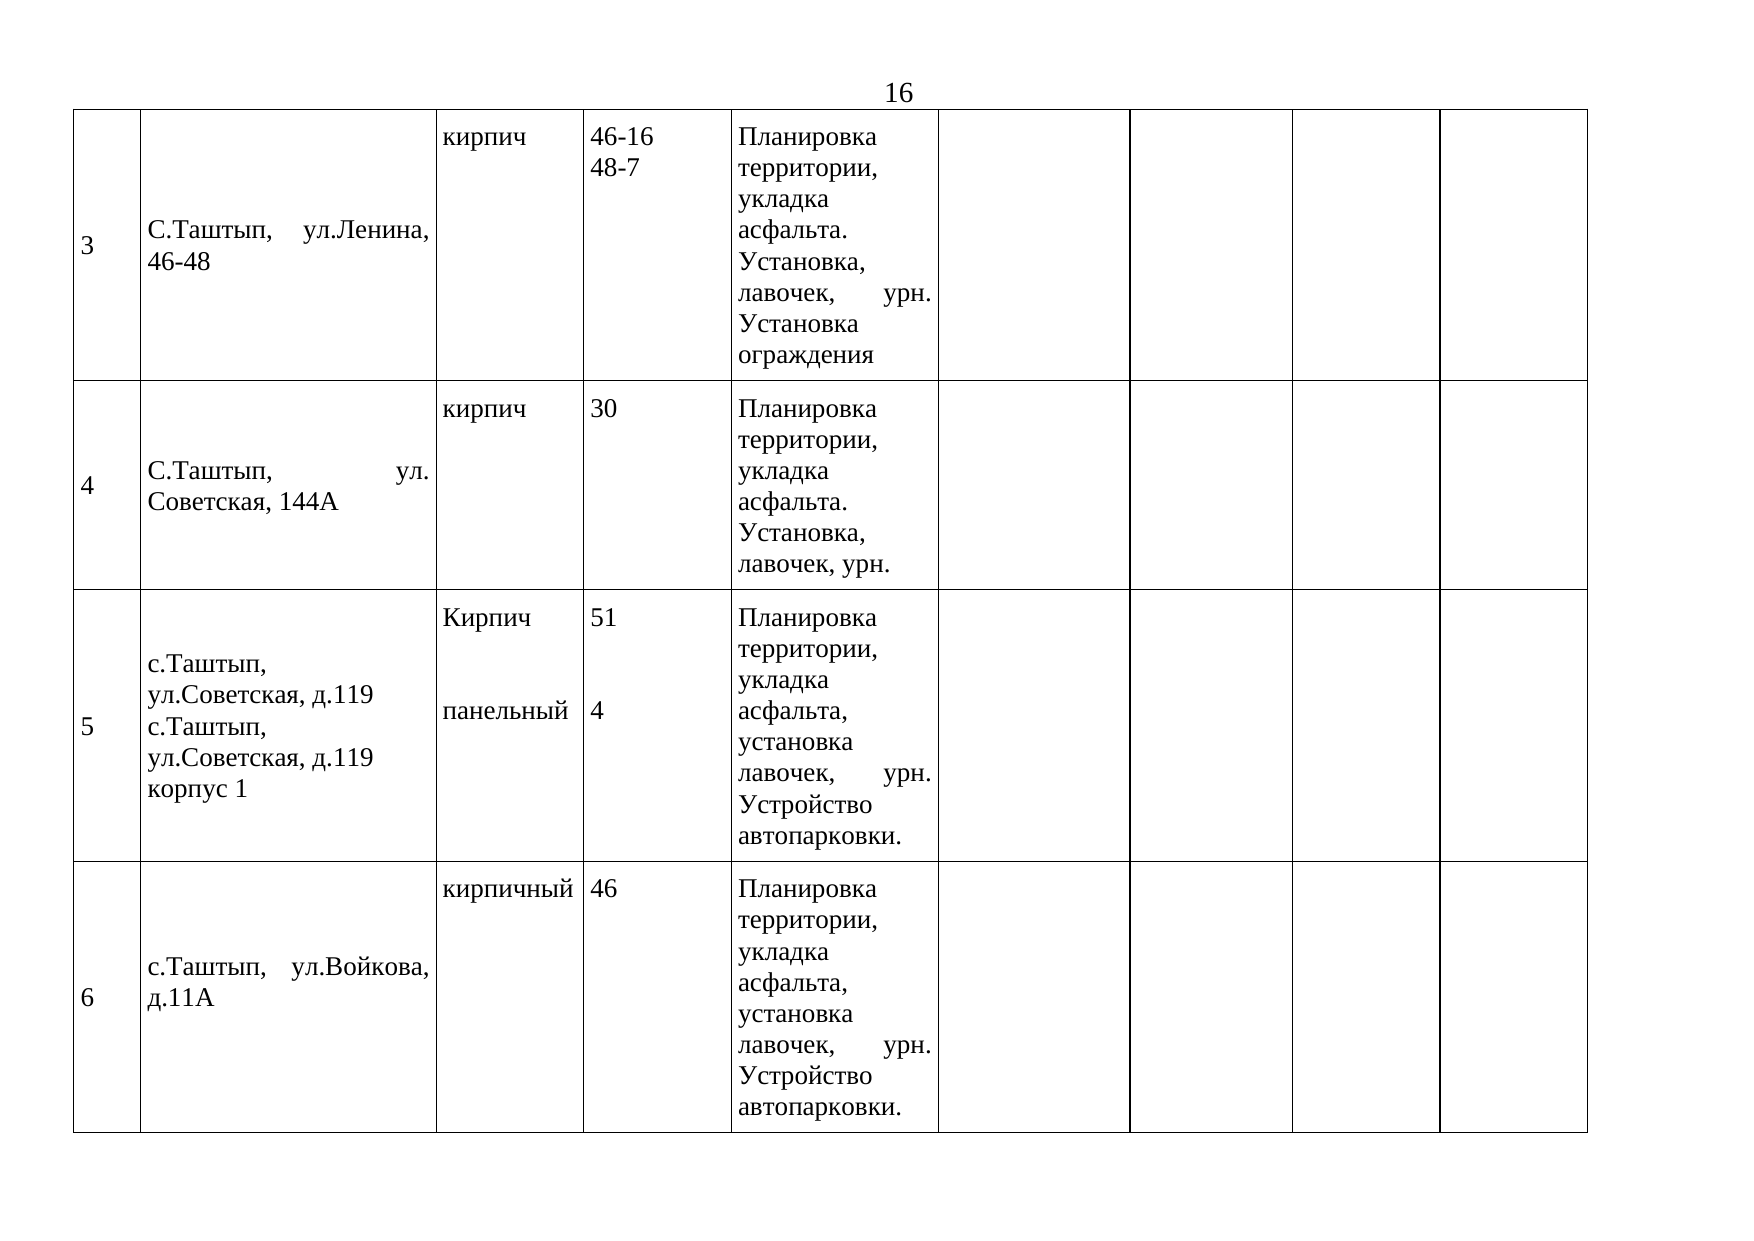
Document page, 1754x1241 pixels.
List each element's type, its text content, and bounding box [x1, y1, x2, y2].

table_cell [1441, 110, 1587, 380]
table_cell Планировка территории, укладка асфальта. Установка, лавочек, урн. Установка ограждения [732, 110, 938, 380]
table_cell 5 [74, 590, 140, 861]
table_cell [1131, 110, 1292, 380]
table_cell кирпич [437, 381, 583, 589]
table_cell с.Таштып, ул.Войкова, д.11А [141, 862, 436, 1132]
table_cell Планировка территории, укладка асфальта. Установка, лавочек, урн. [732, 381, 938, 589]
table_cell 4 [74, 381, 140, 589]
table_cell [1293, 590, 1439, 861]
table_cell [939, 110, 1129, 380]
table_cell [1293, 862, 1439, 1132]
table_cell С.Таштып, ул.Ленина, 46-48 [141, 110, 436, 380]
table_cell Кирпич панельный [437, 590, 583, 861]
table_cell [939, 590, 1129, 861]
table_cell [732, 862, 938, 1132]
table_cell кирпичный [437, 862, 583, 1132]
table_cell 30 [584, 381, 731, 589]
table_cell 46-16 48-7 [584, 110, 731, 380]
table_cell [1441, 862, 1587, 1132]
table_cell [1131, 381, 1292, 589]
table_cell [939, 862, 1129, 1132]
table_cell 51 4 [584, 590, 731, 861]
table_cell 46 [584, 862, 731, 1132]
table_cell 3 [74, 110, 140, 380]
table_cell Планировка территории, укладка асфальта, установка лавочек, урн. Устройство автопарковки. [732, 590, 938, 861]
table_cell [1441, 381, 1587, 589]
table_cell с.Таштып, ул.Советская, д.119 с.Таштып, ул.Советская, д.119 корпус 1 [141, 590, 436, 861]
table_cell [1131, 590, 1292, 861]
table_cell 6 [74, 862, 140, 1132]
table_cell С.Таштып, ул. Советская, 144А [141, 381, 436, 589]
table_cell [1293, 381, 1439, 589]
table_cell [1131, 862, 1292, 1132]
table_cell [939, 381, 1129, 589]
table_cell кирпич [437, 110, 583, 380]
table_cell [1293, 110, 1439, 380]
table_cell [1441, 590, 1587, 861]
